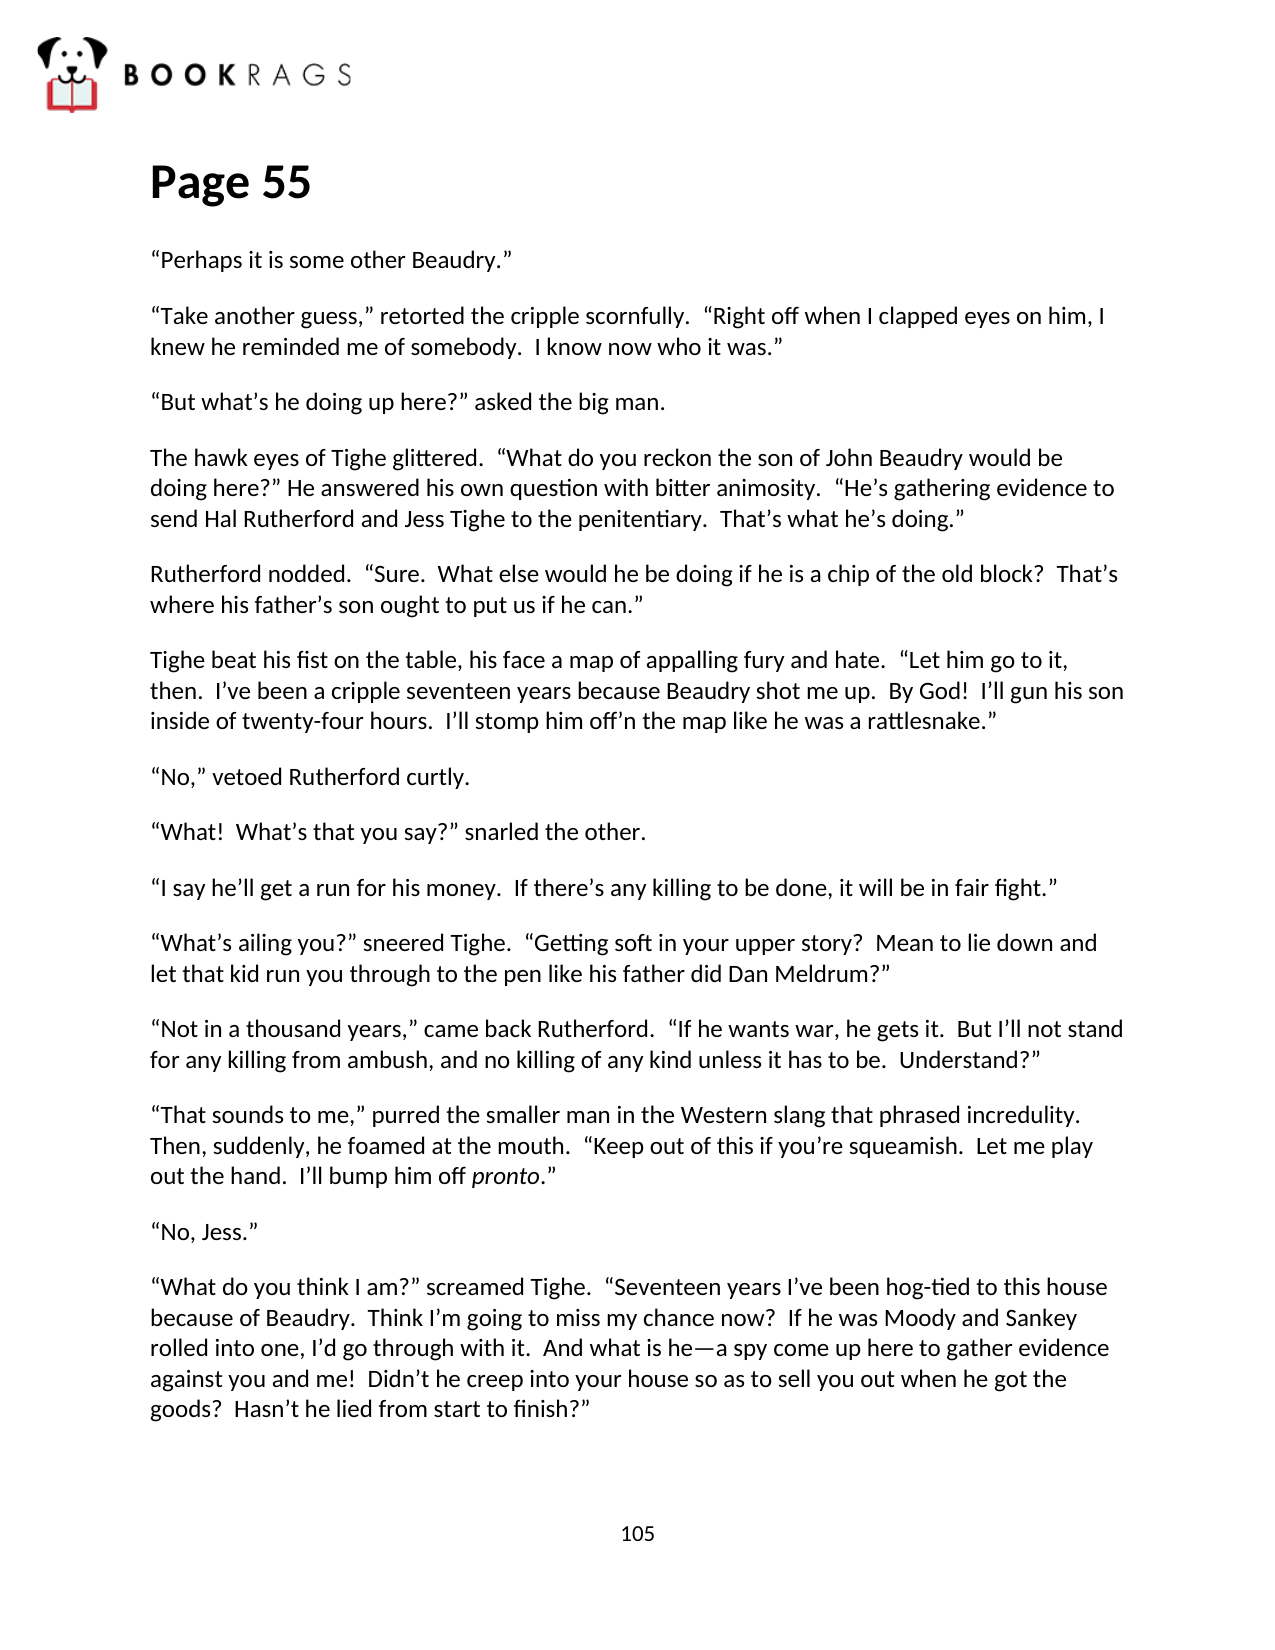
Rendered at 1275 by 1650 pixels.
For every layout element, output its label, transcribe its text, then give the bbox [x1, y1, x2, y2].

text “That sounds to me,” purred the smaller man in the Western slang that phrased incredulity. Then, suddenly, he foamed at the mouth. “Keep out of this if you’re squeamish. Let me play out the hand. I’ll bump him off pronto.” [150, 1099, 1125, 1191]
text “I say he’ll get a run for his money. If there’s any killing to be done, it will be in fair fight.” [150, 872, 1125, 902]
text The hawk eyes of Tighe glittered. “What do you reckon the son of John Beaudry would be doing here?” He answered his own question with bitter animosity. “He’s gathering evidence to send Hal Rutherford and Jess Tighe to the penitentiary. That’s what he’s doing.” [150, 442, 1125, 533]
text “No, Jess.” [150, 1216, 1125, 1247]
text “Take another guess,” retorted the cripple scornfully. “Right off when I clapped eyes on him, I knew he reminded me of somebody. I know now who it was.” [150, 300, 1125, 361]
text “Perhaps it is some other Beaudry.” [150, 244, 1125, 275]
text Page 55 [150, 150, 1125, 211]
text “Not in a thousand years,” came back Rutherford. “If he wants war, he gets it. But I’ll not stand for any killing from ambush, and no killing of any kind unless it has to be. Understand?” [150, 1013, 1125, 1074]
text Tighe beat his fist on the table, his face a map of appalling fury and hate. “Let him go to it, then. I’ve been a cripple seventeen years because Beaudry shot me up. By God! I’ll gun his son inside of twenty-four hours. I’ll stomp him off’n the map like he was a rattlesnake.” [150, 644, 1125, 736]
text “What! What’s that you say?” snarled the other. [150, 816, 1125, 847]
text “But what’s he doing up here?” asked the big man. [150, 386, 1125, 417]
picture [37, 37, 351, 113]
text “No,” vetoed Rutherford curtly. [150, 761, 1125, 791]
text “What do you think I am?” screamed Tighe. “Seventeen years I’ve been hog-tied to this house because of Beaudry. Think I’m going to miss my chance now? If he was Moody and Sankey rolled into one, I’d go through with it. And what is he—­a spy come up here to gather evidence against you and me! Didn’t he creep into your house so as to sell you out when he got the goods? Hasn’t he lied from start to finish?” [150, 1272, 1125, 1424]
text “What’s ailing you?” sneered Tighe. “Getting soft in your upper story? Mean to lie down and let that kid run you through to the pen like his father did Dan Meldrum?” [150, 927, 1125, 988]
text Rutherford nodded. “Sure. What else would he be doing if he is a chip of the old block? That’s where his father’s son ought to put us if he can.” [150, 558, 1125, 619]
